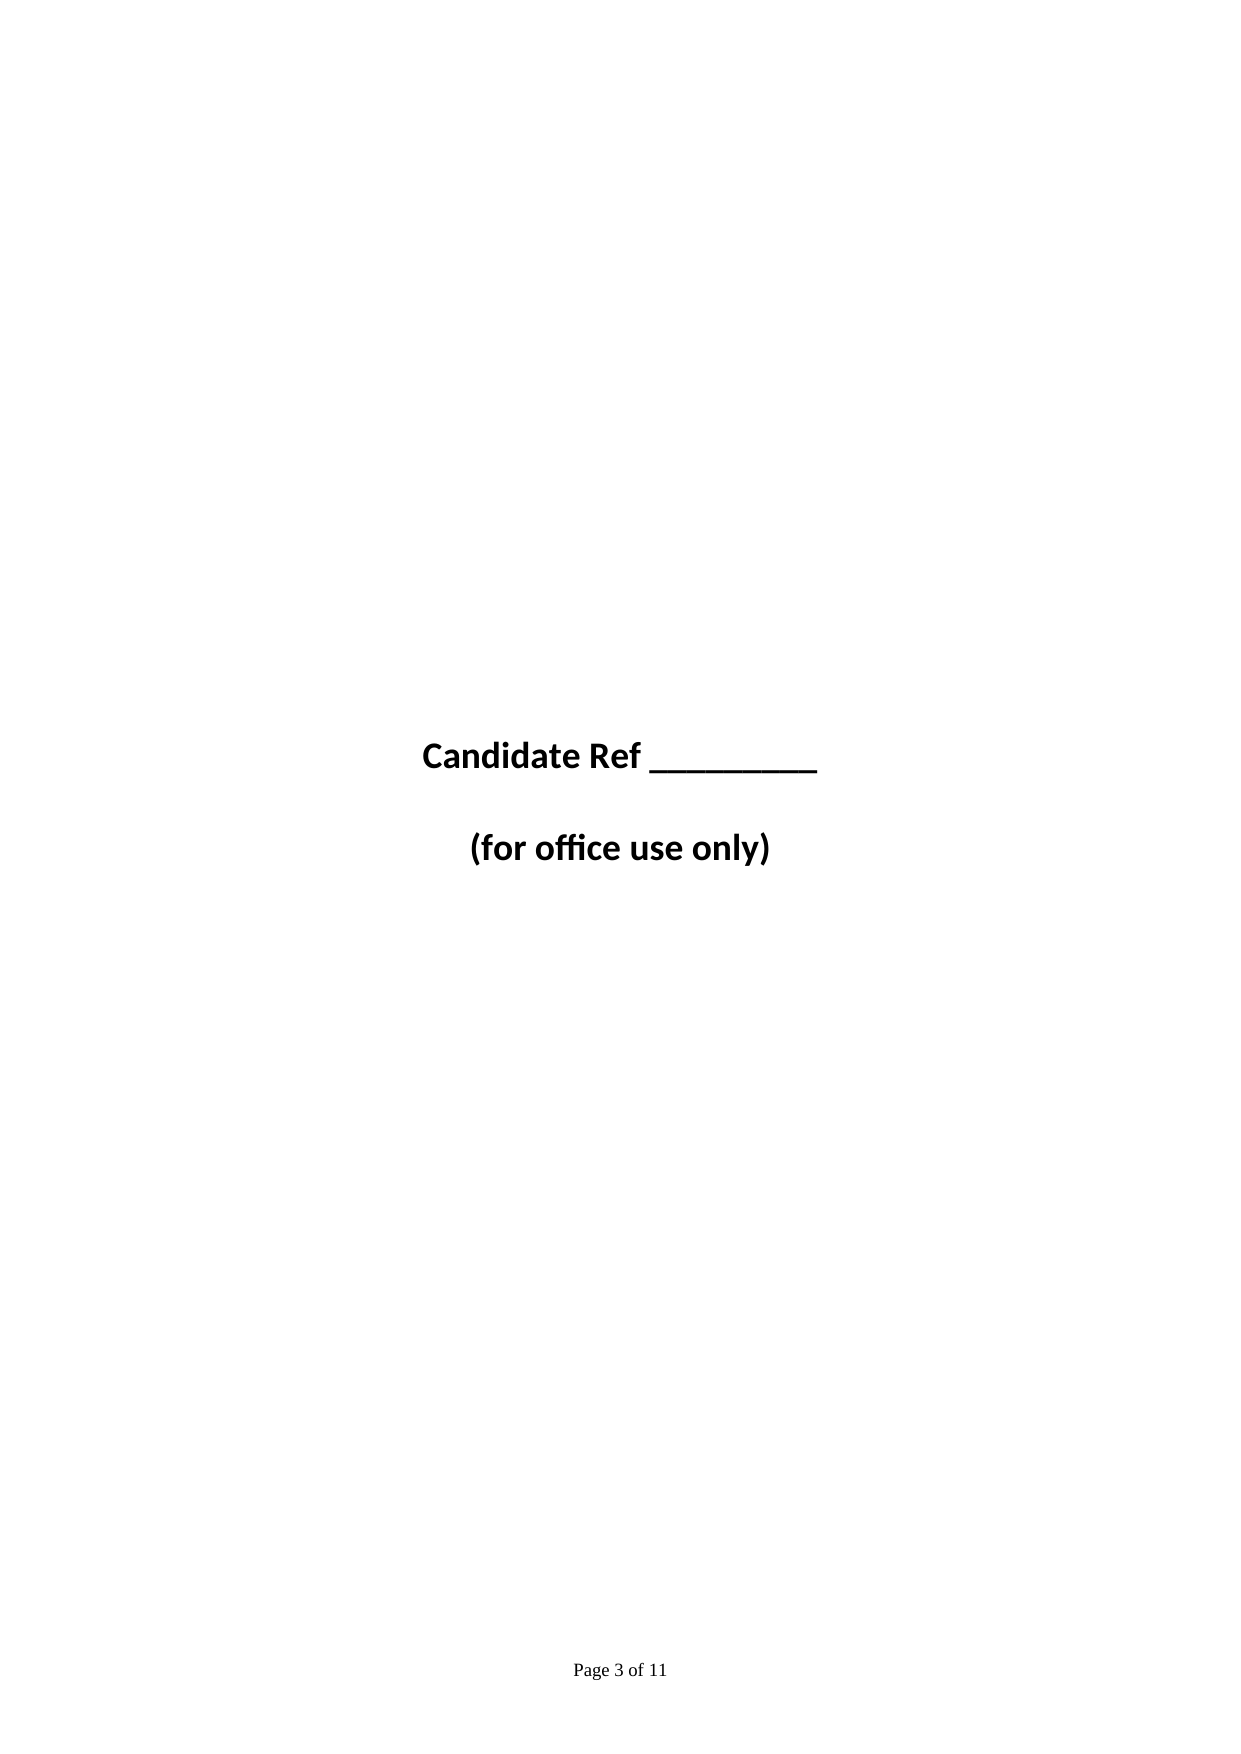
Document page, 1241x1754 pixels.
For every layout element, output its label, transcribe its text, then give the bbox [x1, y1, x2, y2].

text (for office use only) [118, 824, 1122, 870]
text Candidate Ref _________ [118, 732, 1122, 778]
